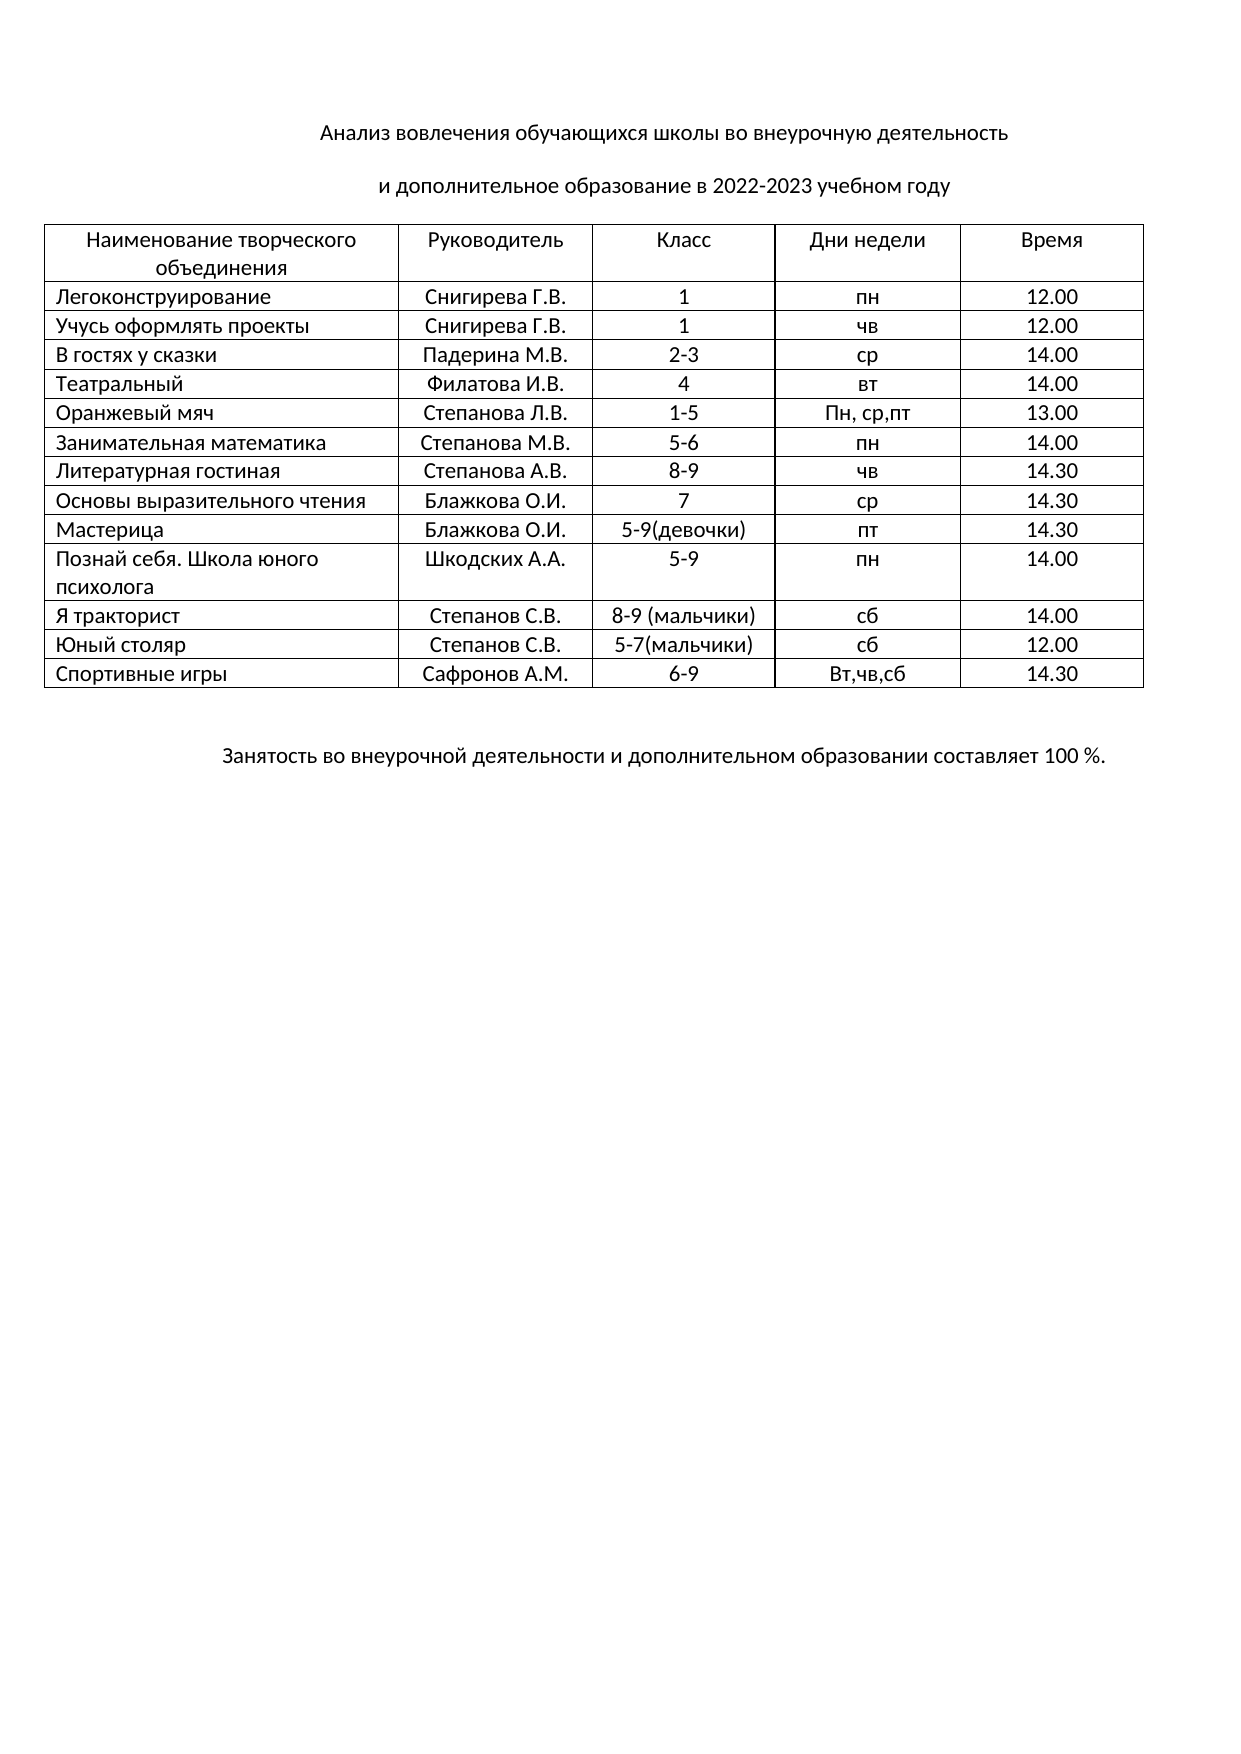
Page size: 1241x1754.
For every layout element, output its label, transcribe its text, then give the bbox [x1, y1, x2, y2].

text Занятость во внеурочной деятельности и дополнительном образовании составляет 100 %. [177, 741, 1152, 769]
table_cell Я тракторист [45, 601, 398, 629]
table_header Руководитель [399, 225, 592, 281]
table_cell 2-3 [593, 340, 774, 368]
table_cell Вт,чв,сб [776, 659, 960, 687]
table_cell 5-6 [593, 428, 774, 456]
table_cell Юный столяр [45, 630, 398, 658]
table_cell 12.00 [961, 282, 1143, 310]
table_cell Степанов С.В. [399, 630, 592, 658]
table_cell Блажкова О.И. [399, 515, 592, 543]
table_cell Сафронов А.М. [399, 659, 592, 687]
table_cell Шкодских А.А. [399, 544, 592, 600]
table_cell сб [776, 601, 960, 629]
table_cell Падерина М.В. [399, 340, 592, 368]
table_cell 14.00 [961, 370, 1143, 397]
table_cell чв [776, 311, 960, 339]
table_cell Пн, ср,пт [776, 399, 960, 427]
table_cell 14.30 [961, 659, 1143, 687]
table_cell Степанова А.В. [399, 457, 592, 485]
table_cell пн [776, 544, 960, 600]
table_header Дни недели [776, 225, 960, 281]
table_cell 8-9 [593, 457, 774, 485]
table_cell вт [776, 370, 960, 397]
text и дополнительное образование в 2022-2023 учебном году [177, 171, 1152, 199]
table_cell 1-5 [593, 399, 774, 427]
table_cell 5-9 [593, 544, 774, 600]
table_cell Степанов С.В. [399, 601, 592, 629]
table_cell 1 [593, 311, 774, 339]
table_cell 14.00 [961, 340, 1143, 368]
table_cell 8-9 (мальчики) [593, 601, 774, 629]
table_cell 14.30 [961, 457, 1143, 485]
table_cell Блажкова О.И. [399, 486, 592, 514]
text Анализ вовлечения обучающихся школы во внеурочную деятельность [177, 118, 1152, 146]
table_cell Учусь оформлять проекты [45, 311, 398, 339]
table_header Наименование творческого объединения [45, 225, 398, 281]
table_cell 12.00 [961, 630, 1143, 658]
table_cell 1 [593, 282, 774, 310]
table_cell Оранжевый мяч [45, 399, 398, 427]
table_cell сб [776, 630, 960, 658]
table_cell ср [776, 340, 960, 368]
table_cell В гостях у сказки [45, 340, 398, 368]
table_cell 5-9(девочки) [593, 515, 774, 543]
table_cell Снигирева Г.В. [399, 311, 592, 339]
table_cell 14.00 [961, 601, 1143, 629]
table_cell Мастерица [45, 515, 398, 543]
table_cell Театральный [45, 370, 398, 397]
table_cell 14.00 [961, 544, 1143, 600]
table_cell 4 [593, 370, 774, 397]
table_cell Легоконструирование [45, 282, 398, 310]
table_cell 7 [593, 486, 774, 514]
table_cell Степанова Л.В. [399, 399, 592, 427]
table_cell Занимательная математика [45, 428, 398, 456]
table_cell пт [776, 515, 960, 543]
table_cell Снигирева Г.В. [399, 282, 592, 310]
table_cell 14.00 [961, 428, 1143, 456]
table_cell Степанова М.В. [399, 428, 592, 456]
table_cell 14.30 [961, 486, 1143, 514]
table_cell Спортивные игры [45, 659, 398, 687]
table_cell Литературная гостиная [45, 457, 398, 485]
table_cell 5-7(мальчики) [593, 630, 774, 658]
table_header Время [961, 225, 1143, 281]
table_cell пн [776, 428, 960, 456]
table_cell Основы выразительного чтения [45, 486, 398, 514]
table_cell 12.00 [961, 311, 1143, 339]
table_cell Филатова И.В. [399, 370, 592, 397]
table_cell 13.00 [961, 399, 1143, 427]
table_cell 6-9 [593, 659, 774, 687]
table_cell Познай себя. Школа юного психолога [45, 544, 398, 600]
table_cell пн [776, 282, 960, 310]
table_cell ср [776, 486, 960, 514]
table_header Класс [593, 225, 774, 281]
table_cell 14.30 [961, 515, 1143, 543]
table_cell чв [776, 457, 960, 485]
